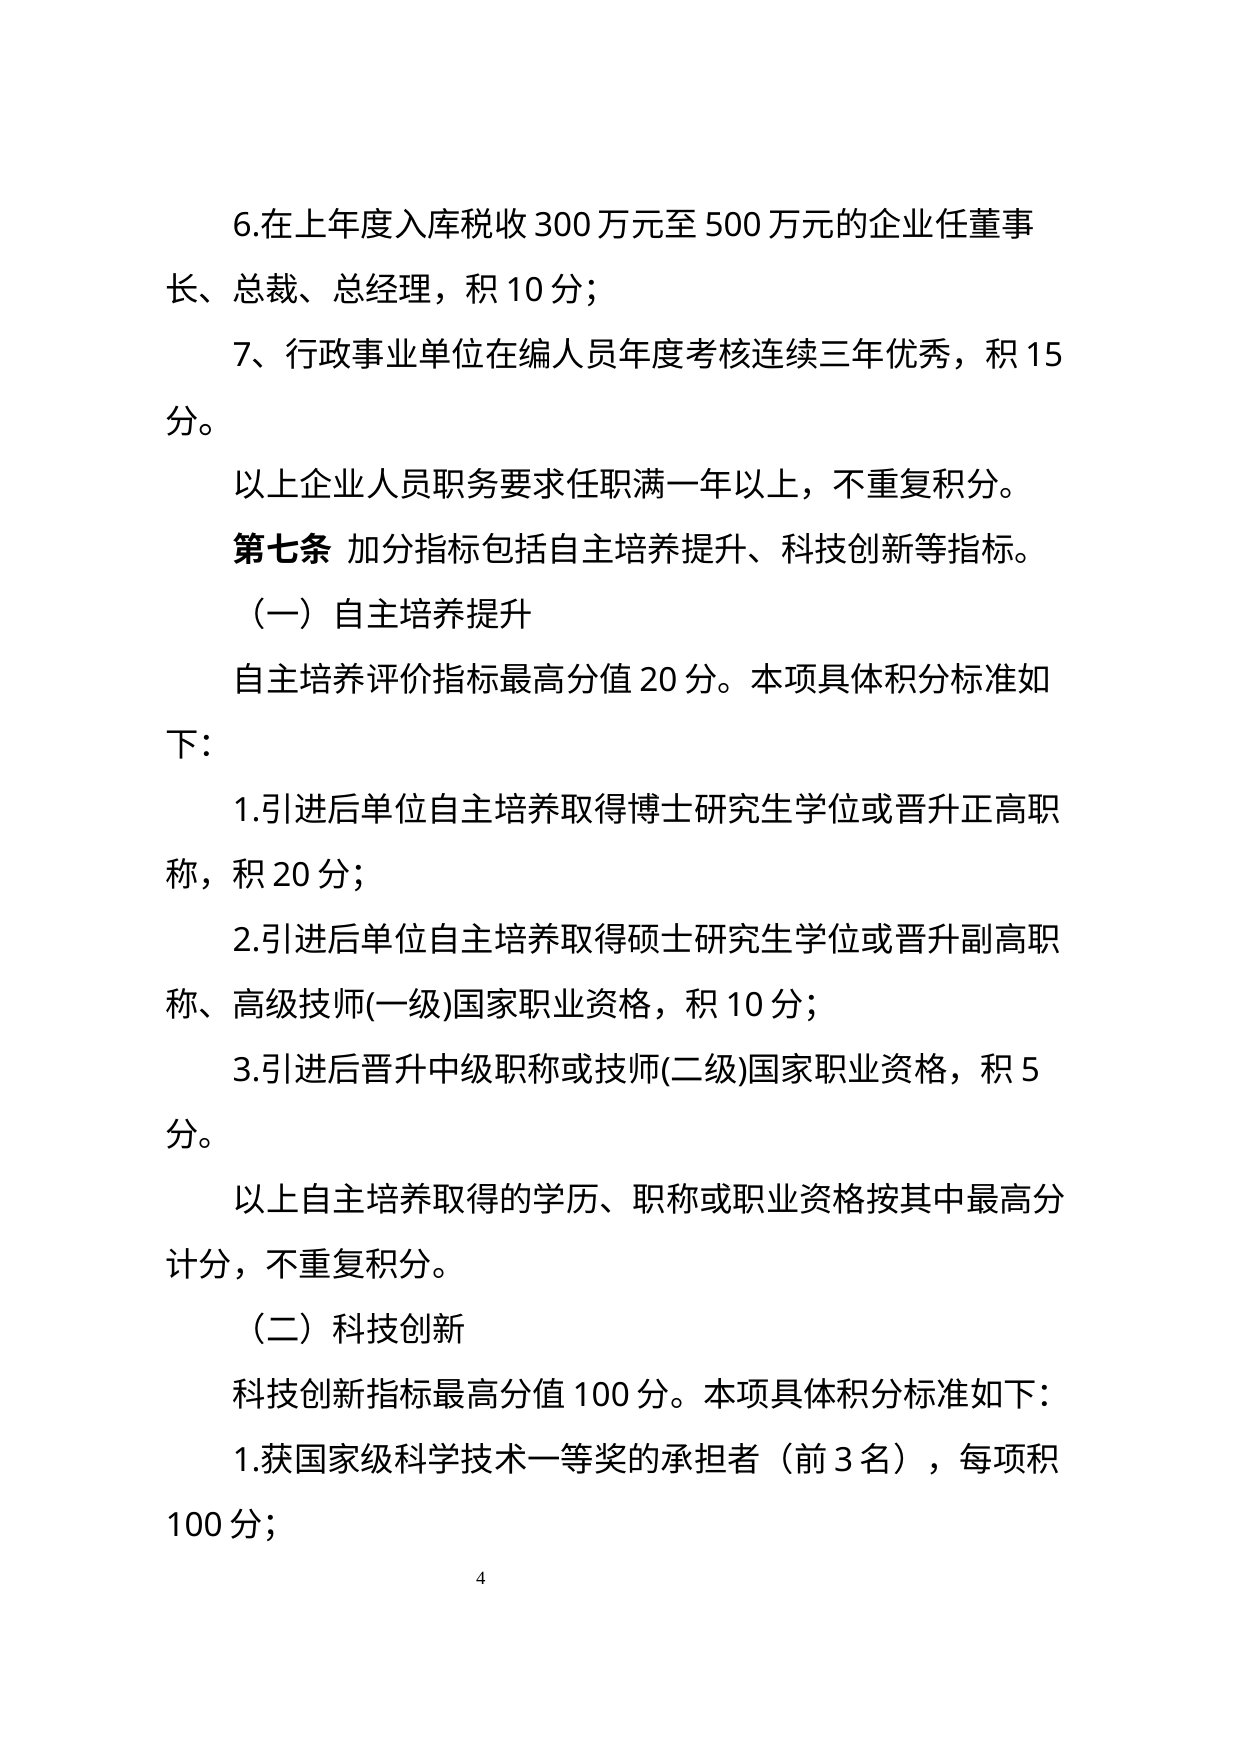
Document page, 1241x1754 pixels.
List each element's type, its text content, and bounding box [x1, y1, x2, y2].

text 第七条 加分指标包括自主培养提升、科技创新等指标。 [165, 514, 1087, 579]
text 自主培养评价指标最高分值20分。本项具体积分标准如下： [165, 644, 1087, 774]
text （二）科技创新 [165, 1294, 1087, 1359]
text 3.引进后晋升中级职称或技师(二级)国家职业资格，积5分。 [165, 1034, 1087, 1164]
text 2.引进后单位自主培养取得硕士研究生学位或晋升副高职称、高级技师(一级)国家职业资格，积10分； [165, 904, 1087, 1034]
text 7、行政事业单位在编人员年度考核连续三年优秀，积15分。 [165, 319, 1087, 449]
text 1.获国家级科学技术一等奖的承担者（前3名），每项积100分； [165, 1424, 1087, 1554]
text 6.在上年度入库税收300万元至500万元的企业任董事长、总裁、总经理，积10分； [165, 189, 1087, 319]
text 以上自主培养取得的学历、职称或职业资格按其中最高分计分，不重复积分。 [165, 1164, 1087, 1294]
text 1.引进后单位自主培养取得博士研究生学位或晋升正高职称，积20分； [165, 774, 1087, 904]
text 科技创新指标最高分值100分。本项具体积分标准如下： [165, 1359, 1087, 1424]
text （一）自主培养提升 [165, 579, 1087, 644]
text 以上企业人员职务要求任职满一年以上，不重复积分。 [165, 449, 1087, 514]
